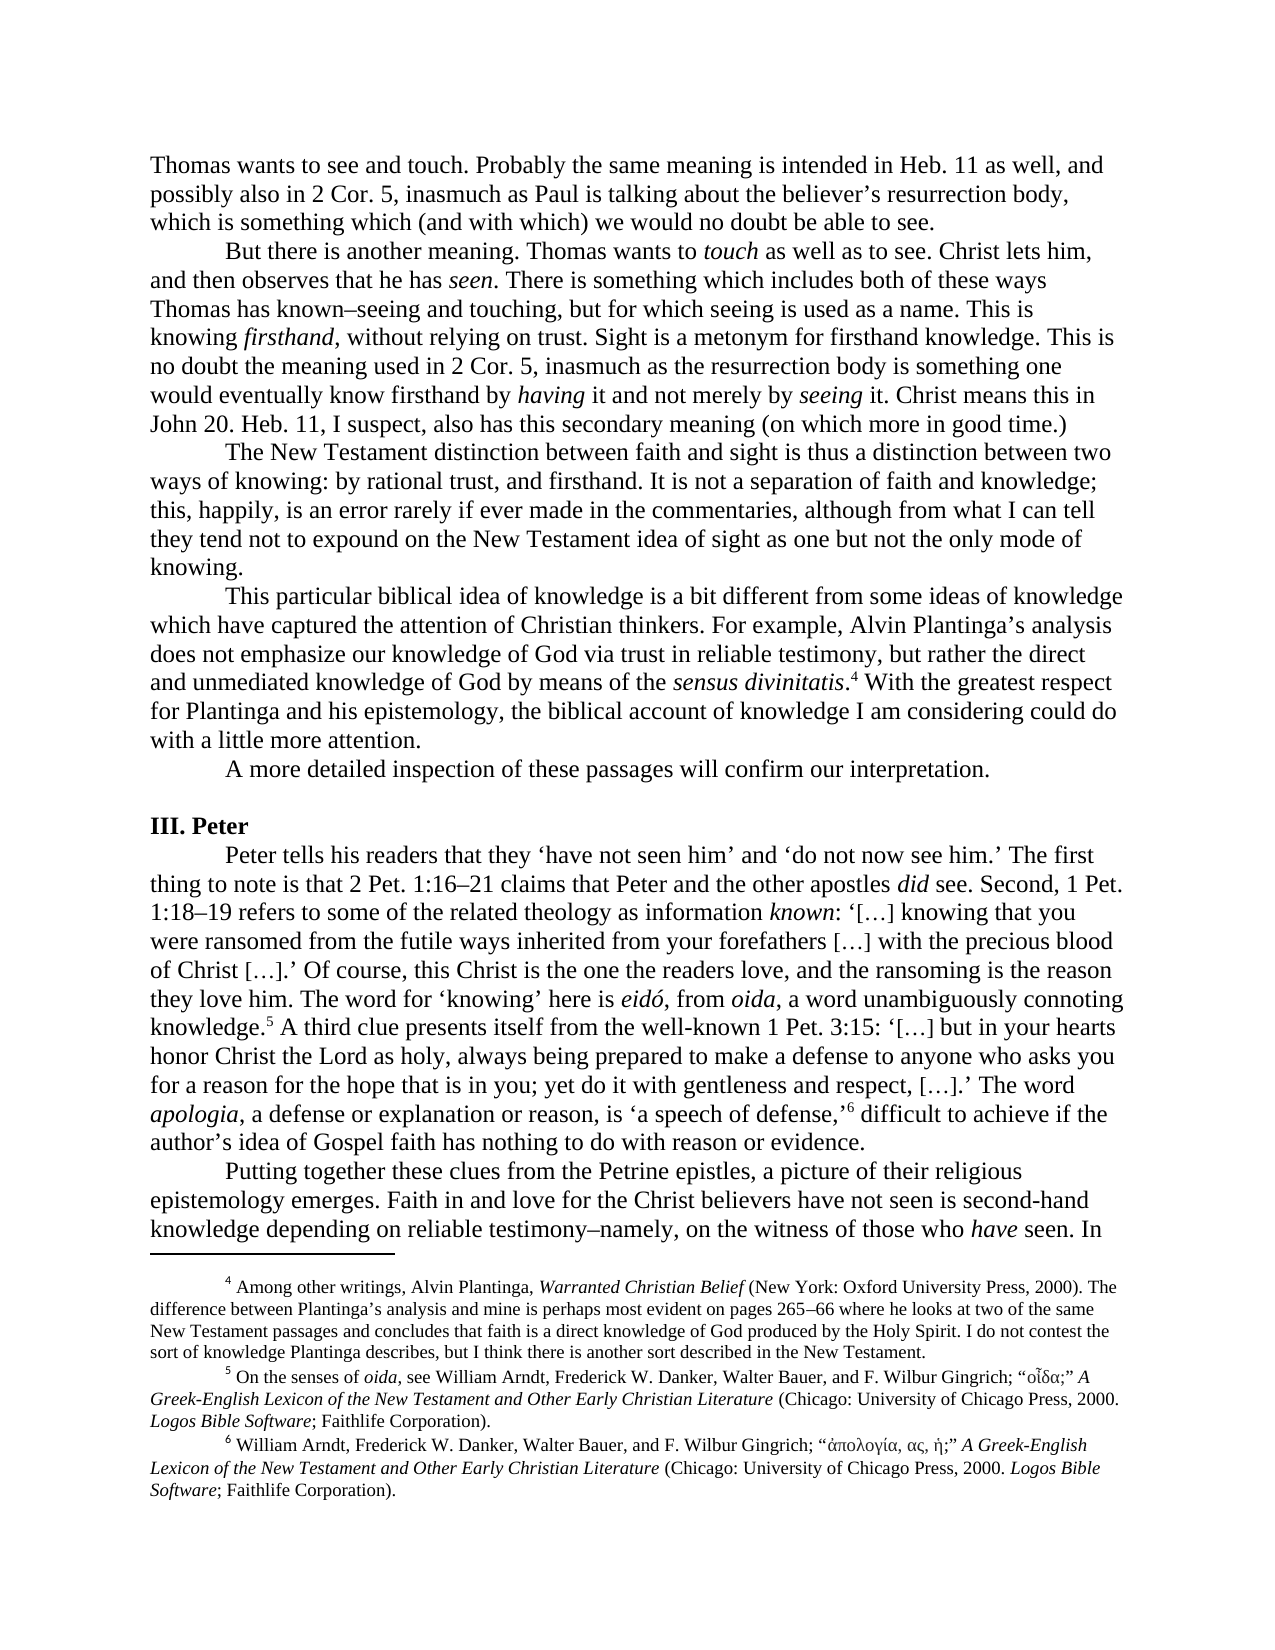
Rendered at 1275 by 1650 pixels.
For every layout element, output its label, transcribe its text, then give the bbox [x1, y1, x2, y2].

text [150, 1156, 1125, 1242]
text Peter tells his readers that they ‘have not seen him’ and ‘do not now see him.’ The first thing to note is that 2 Pet. 1:16–21 claims that Peter and the other apostles did see. Second, 1 Pet. 1:18–19 refers to some of the related theology as information known: ‘[…] knowing that you were ransomed from the futile ways inherited from your forefathers […] with the precious blood of Christ […].’ Of course, this Christ is the one the readers love, and the ransoming is the reason they love him. The word for ‘knowing’ here is eidó, from oida, a word unambiguously connoting knowledge. A third clue presents itself from the well-known 1 Pet. 3:15: ‘[…] but in your hearts honor Christ the Lord as holy, always being prepared to make a defense to anyone who asks you for a reason for the hope that is in you; yet do it with gentleness and respect, […].’ The word apologia, a defense or explanation or reason, is ‘a speech of defense,’ difficult to achieve if the author’s idea of Gospel faith has nothing to do with reason or evidence. [150, 840, 1125, 1156]
text III. Peter [150, 811, 1125, 840]
text But there is another meaning. Thomas wants to touch as well as to see. Christ lets him, and then observes that he has seen. There is something which includes both of these ways Thomas has known–seeing and touching, but for which seeing is used as a name. This is knowing firsthand, without relying on trust. Sight is a metonym for firsthand knowledge. This is no doubt the meaning used in 2 Cor. 5, inasmuch as the resurrection body is something one would eventually know firsthand by having it and not merely by seeing it. Christ means this in John 20. Heb. 11, I suspect, also has this secondary meaning (on which more in good time.) [150, 236, 1125, 437]
text A more detailed inspection of these passages will confirm our interpretation. [150, 754, 1125, 782]
text This particular biblical idea of knowledge is a bit different from some ideas of knowledge which have captured the attention of Christian thinkers. For example, Alvin Plantinga’s analysis does not emphasize our knowledge of God via trust in reliable testimony, but rather the direct and unmediated knowledge of God by means of the sensus divinitatis. With the greatest respect for Plantinga and his epistemology, the biblical account of knowledge I am considering could do with a little more attention. [150, 581, 1125, 754]
text The New Testament distinction between faith and sight is thus a distinction between two ways of knowing: by rational trust, and firsthand. It is not a separation of faith and knowledge; this, happily, is an error rarely if ever made in the commentaries, although from what I can tell they tend not to expound on the New Testament idea of sight as one but not the only mode of knowing. [150, 437, 1125, 581]
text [150, 150, 1125, 236]
